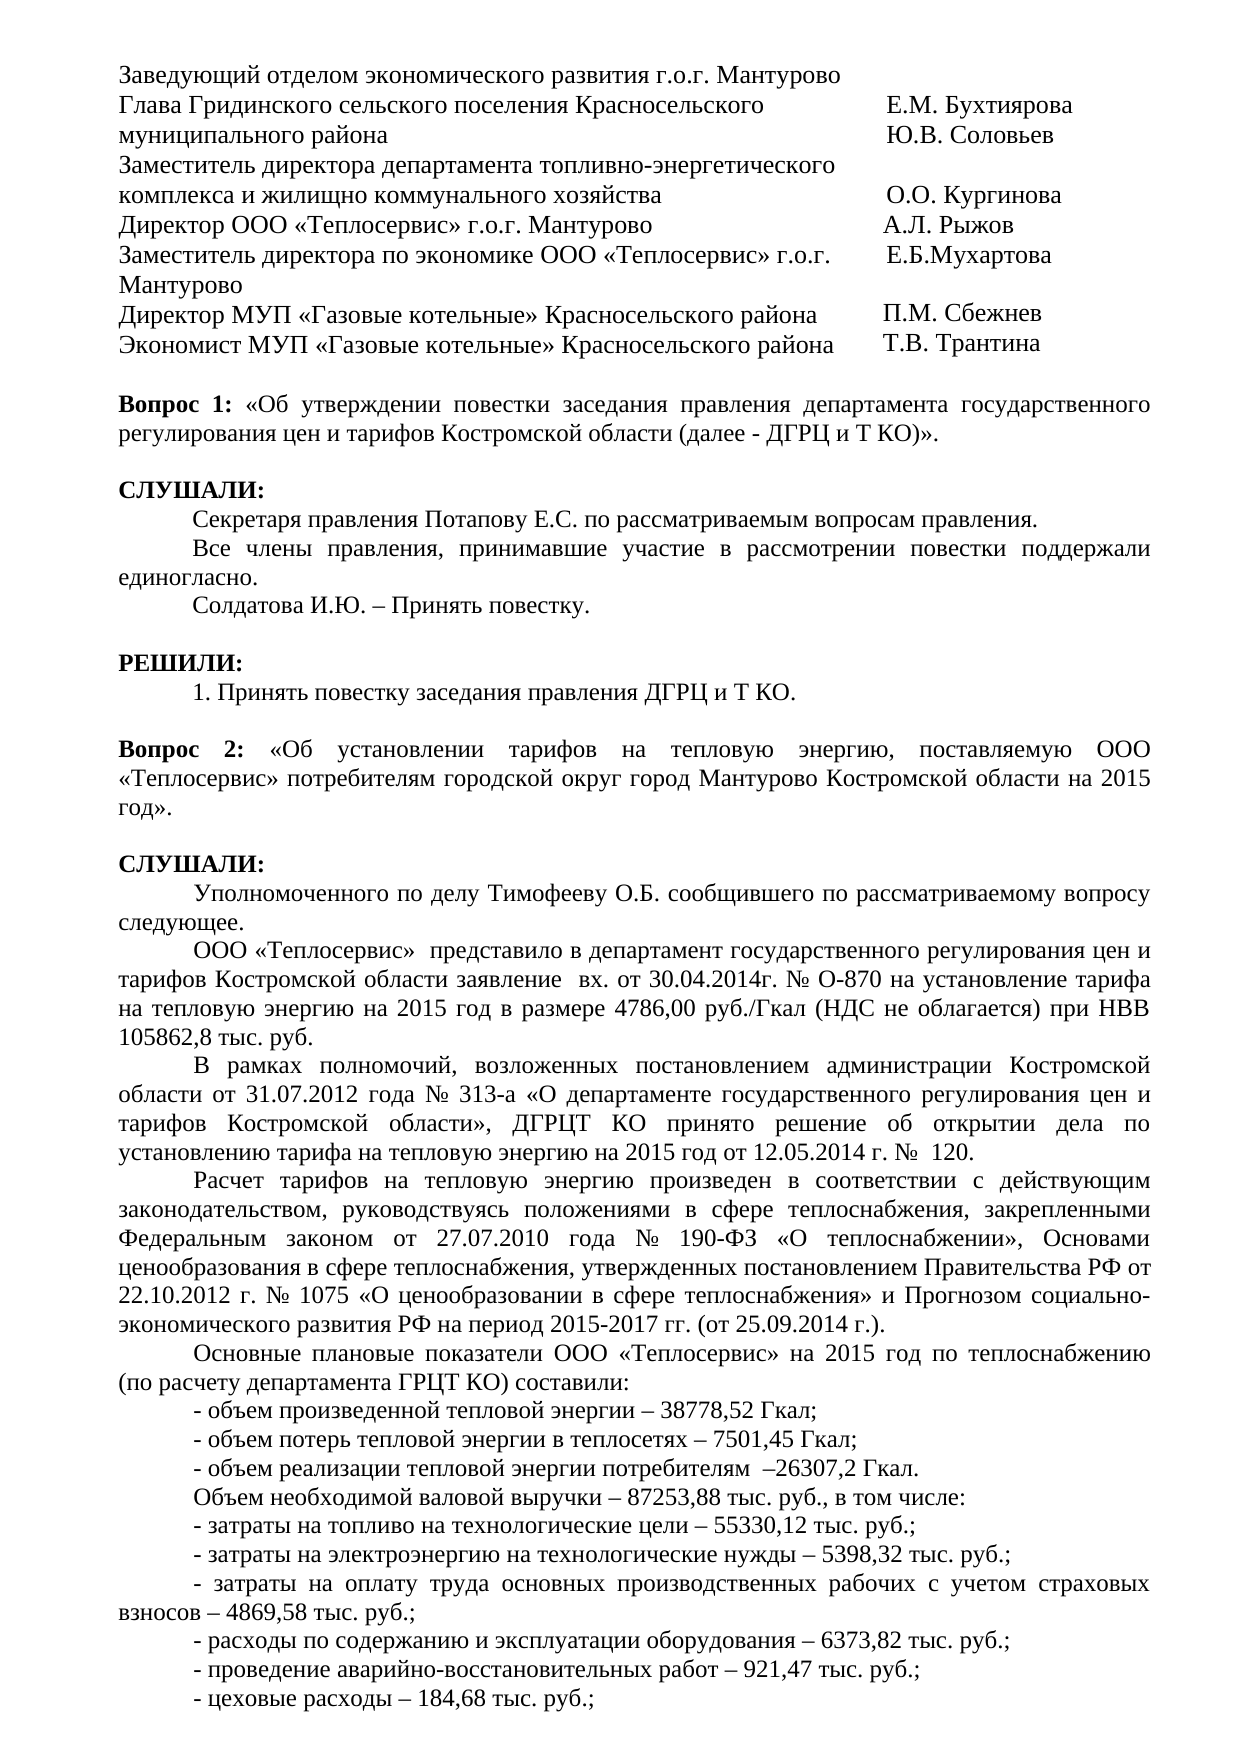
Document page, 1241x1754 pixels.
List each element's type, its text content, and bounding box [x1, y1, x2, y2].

text ООО «Теплосервис» представило в департамент государственного регулирования цен и тарифов Костромской области заявление вх. от 30.04.2014г. № О-870 на установление тарифа на тепловую энергию на 2015 год в размере 4786,00 руб./Гкал (НДС не облагается) при НВВ 105862,8 тыс. руб. [118, 935, 1152, 1050]
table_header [871, 59, 1111, 389]
text Все члены правления, принимавшие участие в рассмотрении повестки поддержали единогласно. [118, 533, 1152, 590]
text Объем необходимой валовой выручки – 87253,88 тыс. руб., в том числе: [118, 1482, 1152, 1510]
text - цеховые расходы – 184,68 тыс. руб.; [118, 1683, 1152, 1712]
text - объем потерь тепловой энергии в теплосетях – 7501,45 Гкал; [118, 1424, 1152, 1453]
text - объем произведенной тепловой энергии – 38778,52 Гкал; [118, 1395, 1152, 1424]
text СЛУШАЛИ: [118, 475, 1152, 504]
text Основные плановые показатели ООО «Теплосервис» на 2015 год по теплоснабжению (по расчету департамента ГРЦТ КО) составили: [118, 1338, 1152, 1395]
text Уполномоченного по делу Тимофееву О.Б. сообщившего по рассматриваемому вопросу следующее. [118, 878, 1152, 935]
text СЛУШАЛИ: [118, 849, 1152, 878]
text - расходы по содержанию и эксплуатации оборудования – 6373,82 тыс. руб.; [118, 1625, 1152, 1654]
text В рамках полномочий, возложенных постановлением администрации Костромской области от 31.07.2012 года № 313-а «О департаменте государственного регулирования цен и тарифов Костромской области», ДГРЦТ КО принято решение об открытии дела по установлению тарифа на тепловую энергию на 2015 год от 12.05.2014 г. № 120. [118, 1050, 1152, 1165]
text Секретаря правления Потапову Е.С. по рассматриваемым вопросам правления. [118, 504, 1152, 533]
text Солдатова И.Ю. – Принять повестку. [118, 590, 1181, 619]
text Вопрос 2: «Об установлении тарифов на тепловую энергию, поставляемую ООО «Теплосервис» потребителям городской округ город Мантурово Костромской области на 2015 год». [118, 734, 1152, 820]
text РЕШИЛИ: [118, 648, 1181, 677]
text - затраты на электроэнергию на технологические нужды – 5398,32 тыс. руб.; [118, 1539, 1152, 1568]
text - затраты на топливо на технологические цели – 55330,12 тыс. руб.; [118, 1510, 1152, 1539]
text Вопрос 1: «Об утверждении повестки заседания правления департамента государственного регулирования цен и тарифов Костромской области (далее - ДГРЦ и Т КО)». [118, 389, 1152, 447]
text - затраты на оплату труда основных производственных рабочих с учетом страховых взносов – 4869,58 тыс. руб.; [118, 1568, 1152, 1625]
text Расчет тарифов на тепловую энергию произведен в соответствии с действующим законодательством, руководствуясь положениями в сфере теплоснабжения, закрепленными Федеральным законом от 27.07.2010 года № 190-ФЗ «О теплоснабжении», Основами ценообразования в сфере теплоснабжения, утвержденных постановлением Правительства РФ от 22.10.2012 г. № 1075 «О ценообразовании в сфере теплоснабжения» и Прогнозом социально-экономического развития РФ на период 2015-2017 гг. (от 25.09.2014 г.). [118, 1165, 1152, 1338]
text - объем реализации тепловой энергии потребителям –26307,2 Гкал. [118, 1453, 1152, 1482]
text 1. Принять повестку заседания правления ДГРЦ и Т КО. [118, 677, 1181, 705]
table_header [118, 59, 871, 389]
text - проведение аварийно-восстановительных работ – 921,47 тыс. руб.; [118, 1654, 1152, 1683]
